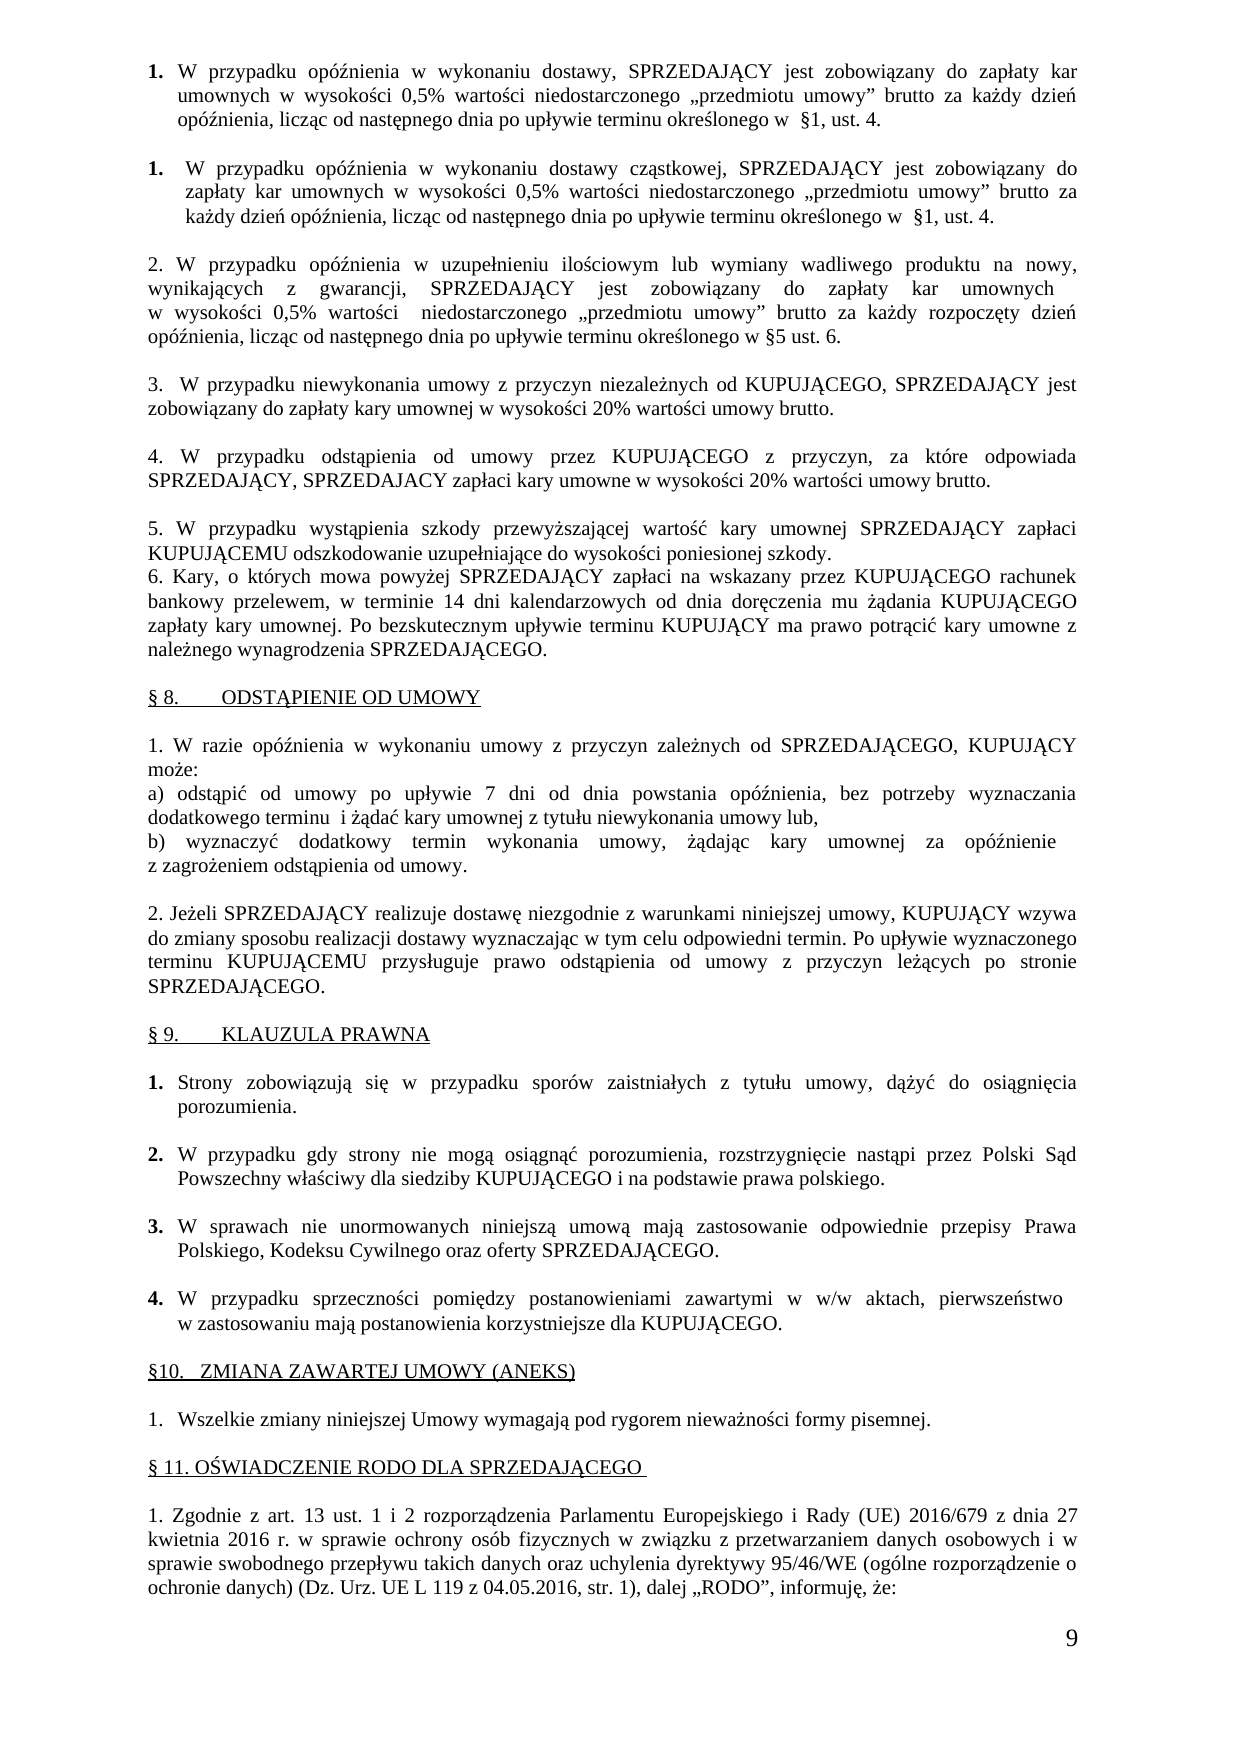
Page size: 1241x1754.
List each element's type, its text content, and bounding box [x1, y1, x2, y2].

text a) odstąpić od umowy po upływie 7 dni od dnia powstania opóźnienia, bez potrzeby wyznaczania dodatkowego terminu i żądać kary umownej z tytułu niewykonania umowy lub, [148, 781, 1078, 829]
text 5. W przypadku wystąpienia szkody przewyższającej wartość kary umownej SPRZEDAJĄCY zapłaci KUPUJĄCEMU odszkodowanie uzupełniające do wysokości poniesionej szkody. [148, 516, 1078, 564]
list W przypadku gdy strony nie mogą osiągnąć porozumienia, rozstrzygnięcie nastąpi przez Polski Sąd Powszechny właściwy dla siedziby KUPUJĄCEGO i na podstawie prawa polskiego. [148, 1142, 1078, 1190]
text 1. Wszelkie zmiany niniejszej Umowy wymagają pod rygorem nieważności formy pisemnej. [148, 1407, 1078, 1431]
text 6. Kary, o których mowa powyżej SPRZEDAJĄCY zapłaci na wskazany przez KUPUJĄCEGO rachunek bankowy przelewem, w terminie 14 dni kalendarzowych od dnia doręczenia mu żądania KUPUJĄCEGO zapłaty kary umownej. Po bezskutecznym upływie terminu KUPUJĄCY ma prawo potrącić kary umowne z należnego wynagrodzenia SPRZEDAJĄCEGO. [148, 564, 1078, 661]
text 3. W przypadku niewykonania umowy z przyczyn niezależnych od KUPUJĄCEGO, SPRZEDAJĄCY jest zobowiązany do zapłaty kary umownej w wysokości 20% wartości umowy brutto. [148, 372, 1078, 420]
text 9. KLAUZULA PRAWNA [148, 1022, 1078, 1046]
text 11. OŚWIADCZENIE RODO DLA SPRZEDAJĄCEGO [148, 1455, 1078, 1479]
list W przypadku sprzeczności pomiędzy postanowieniami zawartymi w w/w aktach, pierwszeństwo w zastosowaniu mają postanowienia korzystniejsze dla KUPUJĄCEGO. [148, 1286, 1078, 1334]
text 2. Jeżeli SPRZEDAJĄCY realizuje dostawę niezgodnie z warunkami niniejszej umowy, KUPUJĄCY wzywa do zmiany sposobu realizacji dostawy wyznaczając w tym celu odpowiedni termin. Po upływie wyznaczonego terminu KUPUJĄCEMU przysługuje prawo odstąpienia od umowy z przyczyn leżących po stronie SPRZEDAJĄCEGO. [148, 901, 1078, 998]
text 4. W przypadku odstąpienia od umowy przez KUPUJĄCEGO z przyczyn, za które odpowiada SPRZEDAJĄCY, SPRZEDAJACY zapłaci kary umowne w wysokości 20% wartości umowy brutto. [148, 444, 1078, 492]
text 8. ODSTĄPIENIE OD UMOWY [148, 685, 1078, 709]
text 1. W razie opóźnienia w wykonaniu umowy z przyczyn zależnych od SPRZEDAJĄCEGO, KUPUJĄCY może: [148, 733, 1078, 781]
text 2. W przypadku opóźnienia w uzupełnieniu ilościowym lub wymiany wadliwego produktu na nowy, wynikających z gwarancji, SPRZEDAJĄCY jest zobowiązany do zapłaty kar umownych w wysokości 0,5% wartości niedostarczonego „przedmiotu umowy” brutto za każdy rozpoczęty dzień opóźnienia, licząc od następnego dnia po upływie terminu określonego w 5 ust. 6. [148, 252, 1078, 348]
text b) wyznaczyć dodatkowy termin wykonania umowy, żądając kary umownej za opóźnienie z zagrożeniem odstąpienia od umowy. [148, 829, 1078, 877]
text 10. ZMIANA ZAWARTEJ UMOWY (ANEKS) [148, 1358, 1078, 1383]
list W sprawach nie unormowanych niniejszą umową mają zastosowanie odpowiednie przepisy Prawa Polskiego, Kodeksu Cywilnego oraz oferty SPRZEDAJĄCEGO. [148, 1214, 1078, 1262]
list W przypadku opóźnienia w wykonaniu dostawy cząstkowej, SPRZEDAJĄCY jest zobowiązany do zapłaty kar umownych w wysokości 0,5% wartości niedostarczonego „przedmiotu umowy” brutto za każdy dzień opóźnienia, licząc od następnego dnia po upływie terminu określonego w 1, ust. 4. [148, 155, 1078, 228]
list W przypadku opóźnienia w wykonaniu dostawy, SPRZEDAJĄCY jest zobowiązany do zapłaty kar umownych w wysokości 0,5% wartości niedostarczonego „przedmiotu umowy” brutto za każdy dzień opóźnienia, licząc od następnego dnia po upływie terminu określonego w 1, ust. 4. [148, 59, 1078, 131]
text 1. Zgodnie z art. 13 ust. 1 i 2 rozporządzenia Parlamentu Europejskiego i Rady (UE) 2016/679 z dnia 27 kwietnia 2016 r. w sprawie ochrony osób fizycznych w związku z przetwarzaniem danych osobowych i w sprawie swobodnego przepływu takich danych oraz uchylenia dyrektywy 95/46/WE (ogólne rozporządzenie o ochronie danych) (Dz. Urz. UE L 119 z 04.05.2016, str. 1), dalej „RODO”, informuję, że: [148, 1503, 1078, 1599]
list Strony zobowiązują się w przypadku sporów zaistniałych z tytułu umowy, dążyć do osiągnięcia porozumienia. [148, 1070, 1078, 1118]
